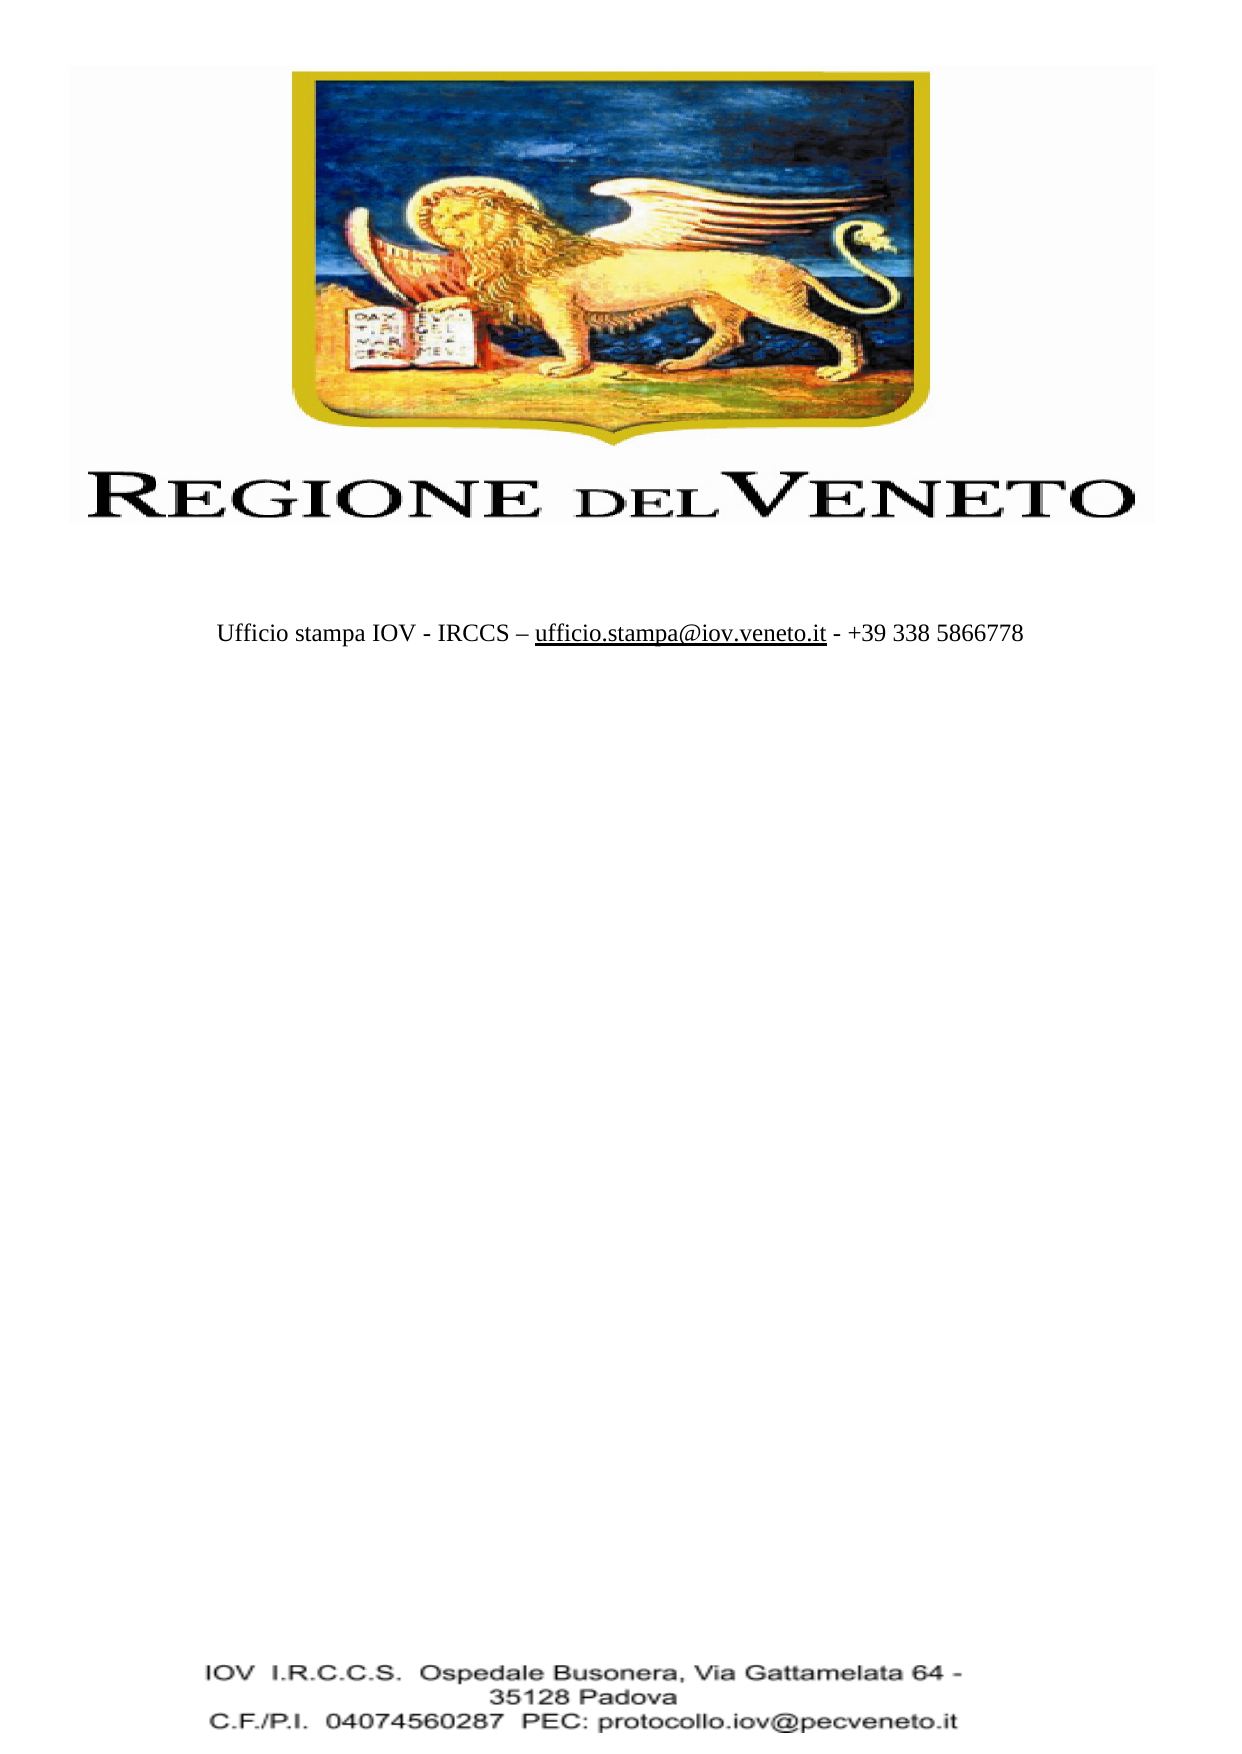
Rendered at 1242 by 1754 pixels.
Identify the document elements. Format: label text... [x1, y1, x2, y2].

picture [188, 1664, 980, 1733]
text Ufficio stampa IOV - IRCCS – ufficio.stampa@iov.veneto.it - +39 338 5866778 [136, 618, 1104, 647]
picture [69, 66, 1155, 524]
